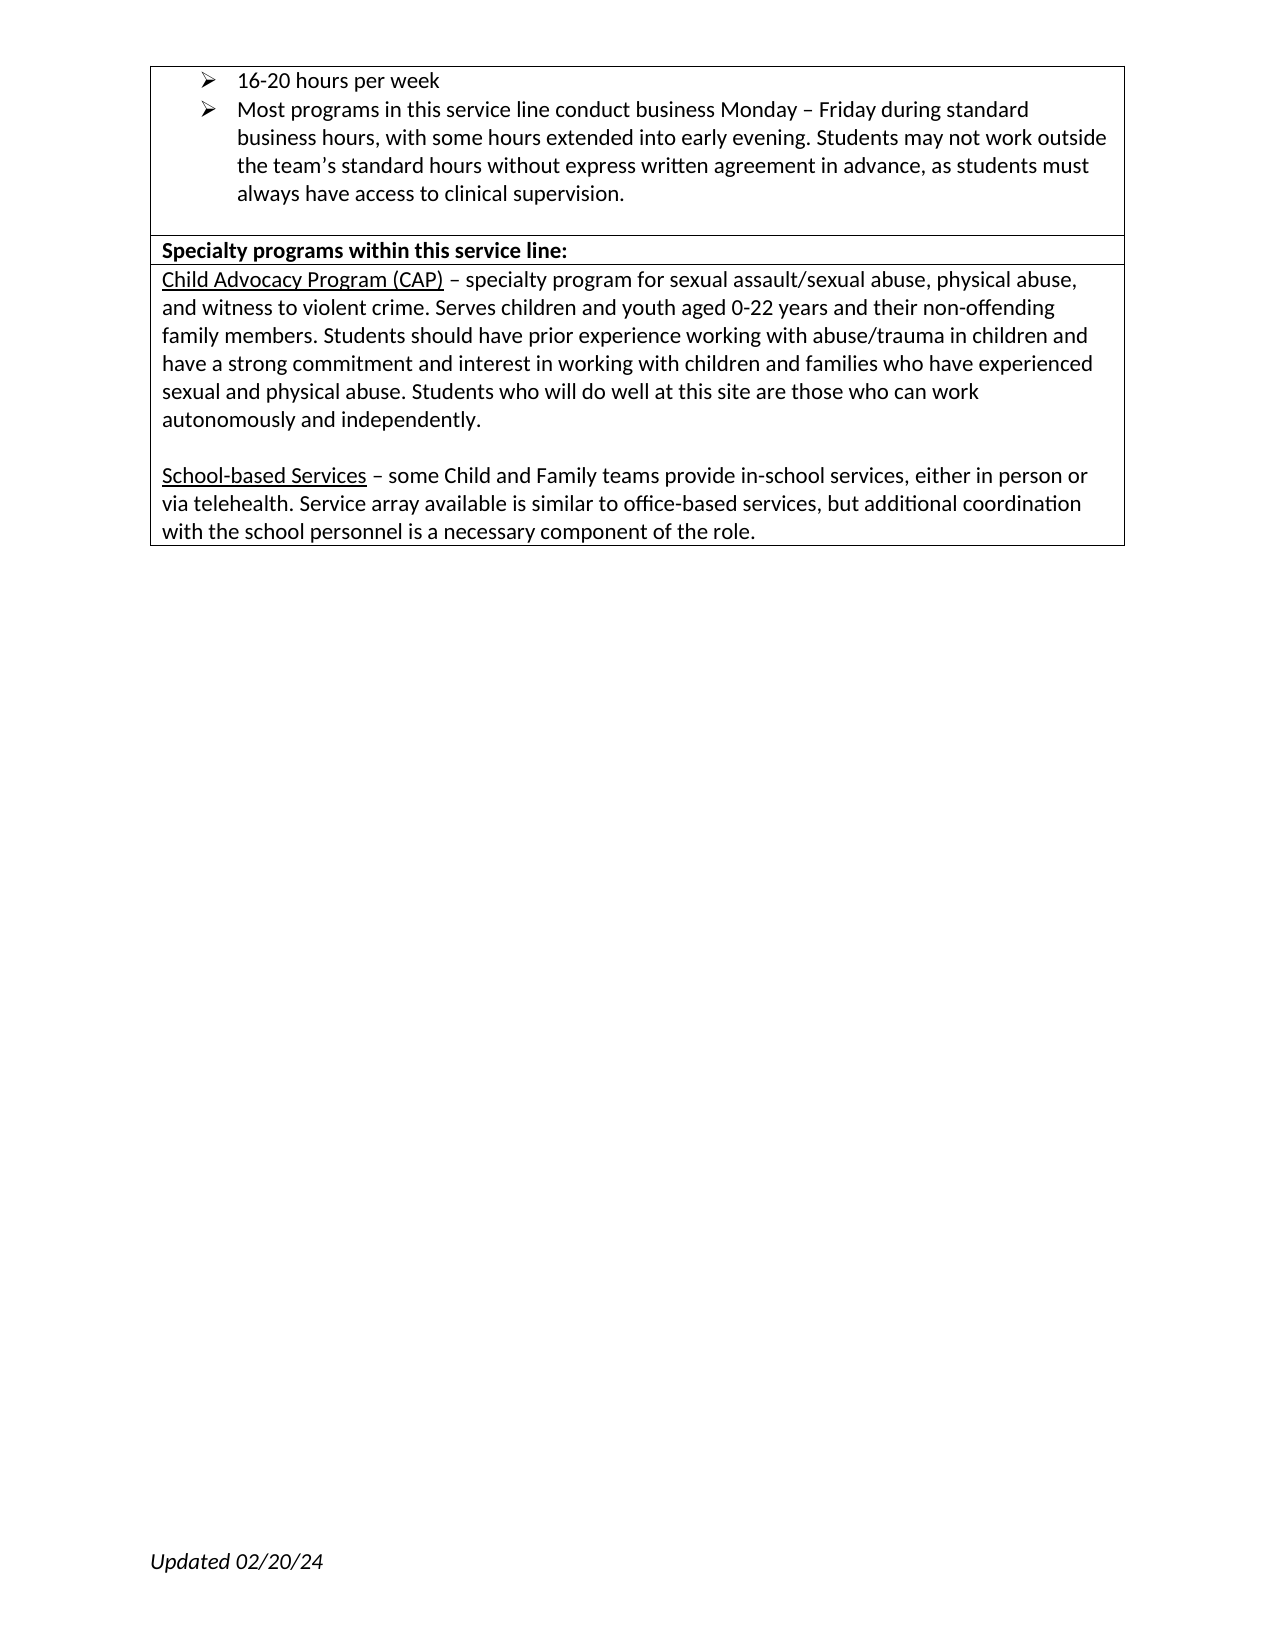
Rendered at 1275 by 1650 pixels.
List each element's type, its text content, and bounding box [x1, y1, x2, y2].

table_cell Specialty programs within this service line: [151, 236, 1124, 264]
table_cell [151, 67, 1124, 235]
table_cell Child Advocacy Program (CAP) – specialty program for sexual assault/sexual abuse, physical abuse, and witness to violent crime. Serves children and youth aged 0-22 years and their non-offending family members. Students should have prior experience working with abuse/trauma in children and have a strong commitment and interest in working with children and families who have experienced sexual and physical abuse. Students who will do well at this site are those who can work autonomously and independently. School-based Services – some Child and Family teams provide in-school services, either in person or via telehealth. Service array available is similar to office-based services, but additional coordination with the school personnel is a necessary component of the role. [151, 265, 1124, 545]
